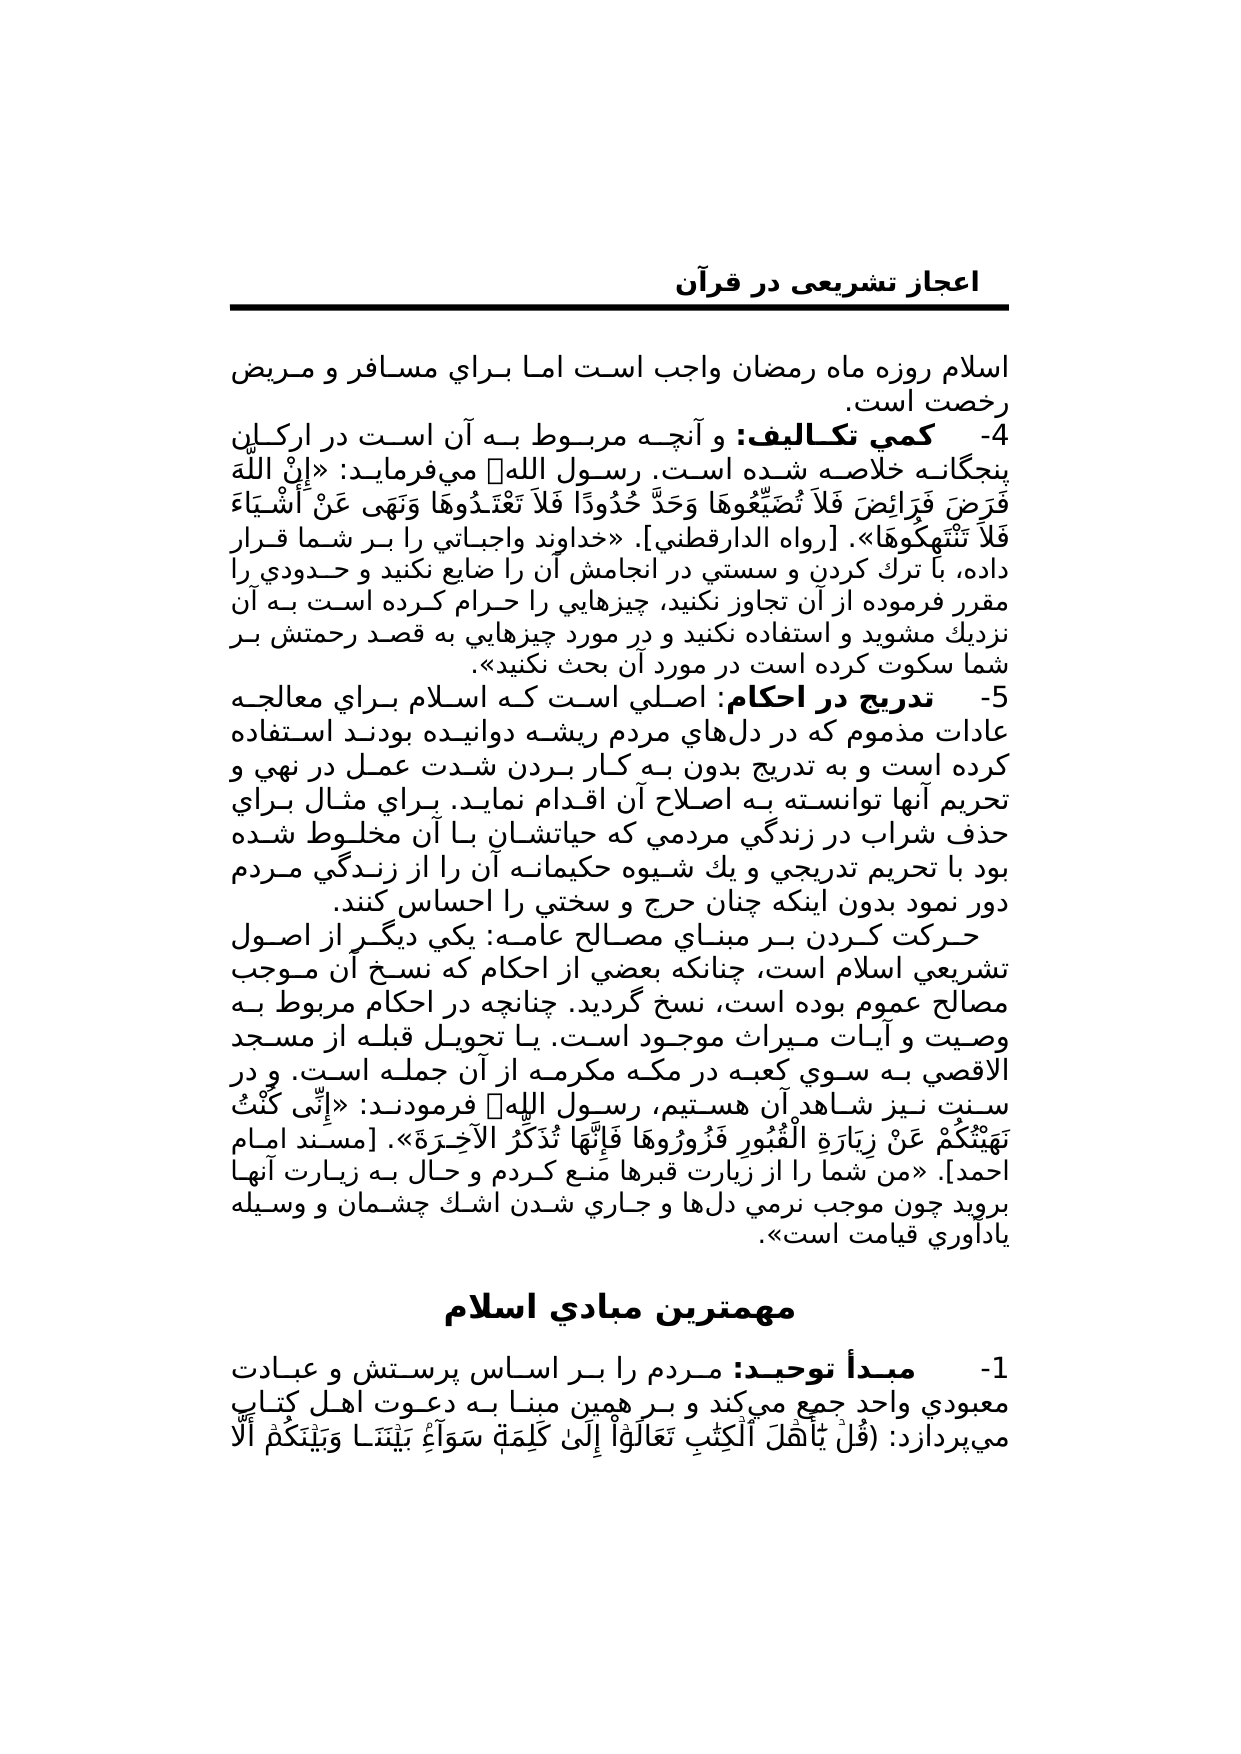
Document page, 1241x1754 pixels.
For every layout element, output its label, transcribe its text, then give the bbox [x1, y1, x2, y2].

text مهمترين مبادي اسلام [230, 1288, 1010, 1327]
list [230, 350, 1010, 418]
list كمي تكاليف: و آنچه مربوط به آن است در اركان پنجگانه خلاصه شده است. رسول الله مي‌فرمايد: «إِنْ اللَّهَ فَرَضَ فَرَائِضَ فَلاَ تُضَيِّعُوهَا وَحَدَّ حُدُودًا فَلاَ تَعْتَدُوهَا وَنَهَى عَنْ أَشْيَاءَ فَلاَ تَنْتَهِكُوهَا». [رواه الدارقطني]. «خداوند واجباتي را بر شما قرار داده، با ترك كردن و سستي در انجامش آن را ضايع نكنيد و حدودي را مقرر فرموده از آن تجاوز نكنيد، چيزهايي را حرام كرده است به آن نزديك مشويد و استفاده نكنيد و در مورد چيزهايي به قصد رحمتش بر شما سكوت كرده است در مورد آن بحث نكنيد». [230, 418, 1010, 680]
text حركت كردن بر مبناي مصالح عامه: يكي ديگر از اصول تشريعي اسلام است، چنانكه بعضي از احكام كه نسخ آن موجب مصالح عموم بوده است، نسخ گرديد. چنانچه در احكام مربوط به وصيت و آيات ميراث موجود است. يا تحويل قبله از مسجد الاقصي به سوي كعبه در مكه مكرمه از آن جمله است. و در سنت نيز شاهد آن هستيم، رسول الله فرمودند: «إِنِّى كُنْتُ نَهَيْتُكُمْ عَنْ زِيَارَةِ الْقُبُورِ فَزُورُوهَا فَإِنَّهَا تُذَكِّرُ الآخِرَةَ». [مسند امام احمد]. «من شما را از زيارت قبرها منع كردم و حال به زيارت آنها برويد چون موجب نرمي دل‌ها و جاري شدن اشك چشمان و وسيله يادآوري قيامت است». [230, 918, 1010, 1250]
list تدريج در احكام: اصلي است كه اسلام براي معالجه عادات مذموم كه در دل‌هاي مردم ريشه دوانيده بودند استفاده كرده است و به تدريج بدون به كار بردن شدت عمل در نهي و تحريم آنها توانسته به اصلاح آن اقدام نمايد. براي مثال براي حذف شراب در زندگي مردمي كه حياتشان با آن مخلوط شده بود با تحريم تدريجي و يك شيوه حكيمانه آن را از زندگي مردم دور نمود بدون اينكه چنان حرج و سختي را احساس كنند. [230, 680, 1010, 918]
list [230, 1352, 1010, 1453]
